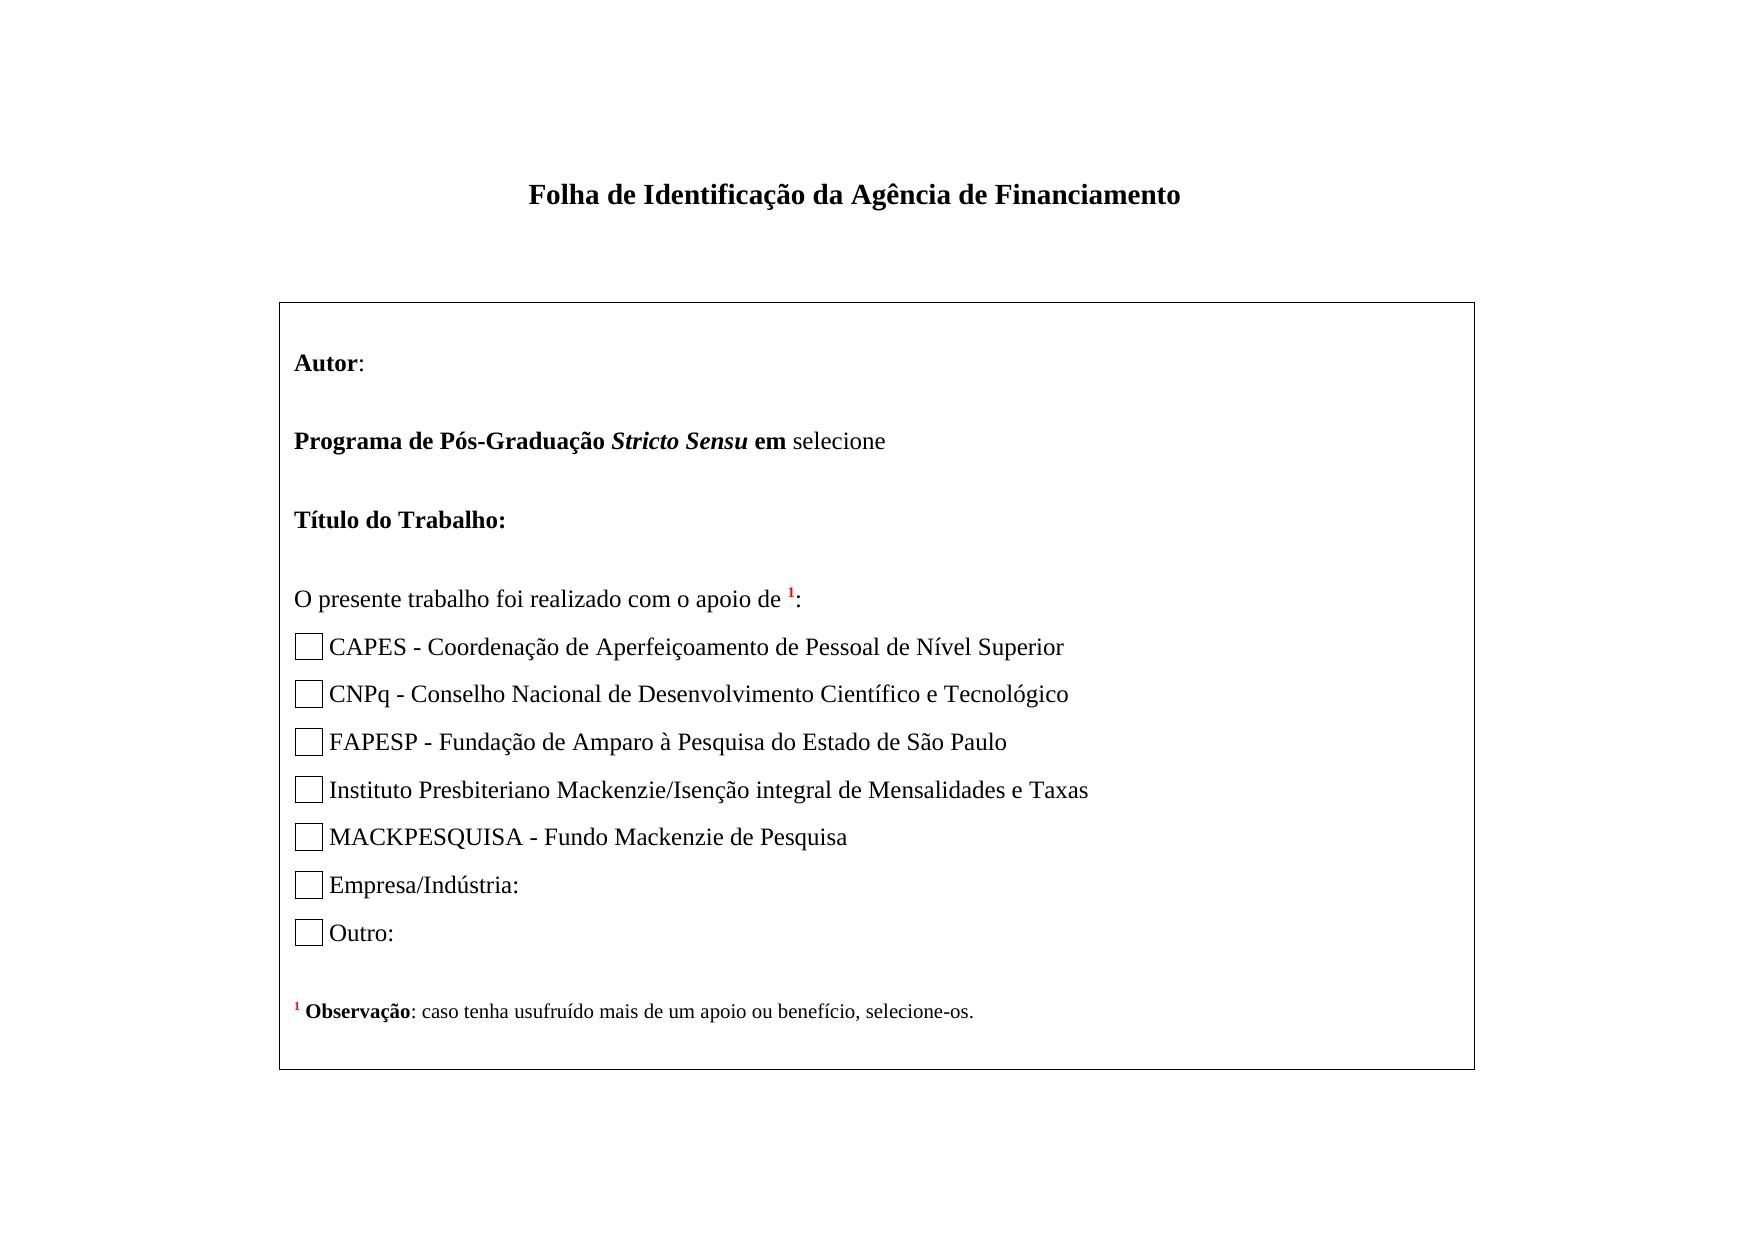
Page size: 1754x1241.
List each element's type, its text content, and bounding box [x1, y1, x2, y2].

table_header Autor: Programa de Pós-Graduação Stricto Sensu em Título do Trabalho: O presente trabalho foi realizado com o apoio de 1: CAPES - Coordenação de Aperfeiçoamento de Pessoal de Nível Superior CNPq - Conselho Nacional de Desenvolvimento Científico e Tecnológico FAPESP - Fundação de Amparo à Pesquisa do Estado de São Paulo Instituto Presbiteriano Mackenzie/Isenção integral de Mensalidades e Taxas MACKPESQUISA - Fundo Mackenzie de Pesquisa Empresa/Indústria: Outro: 1 Observação: caso tenha usufruído mais de um apoio ou benefício, selecione-os. [280, 303, 1474, 1069]
text Folha de Identificação da Agência de Financiamento [133, 177, 1577, 210]
